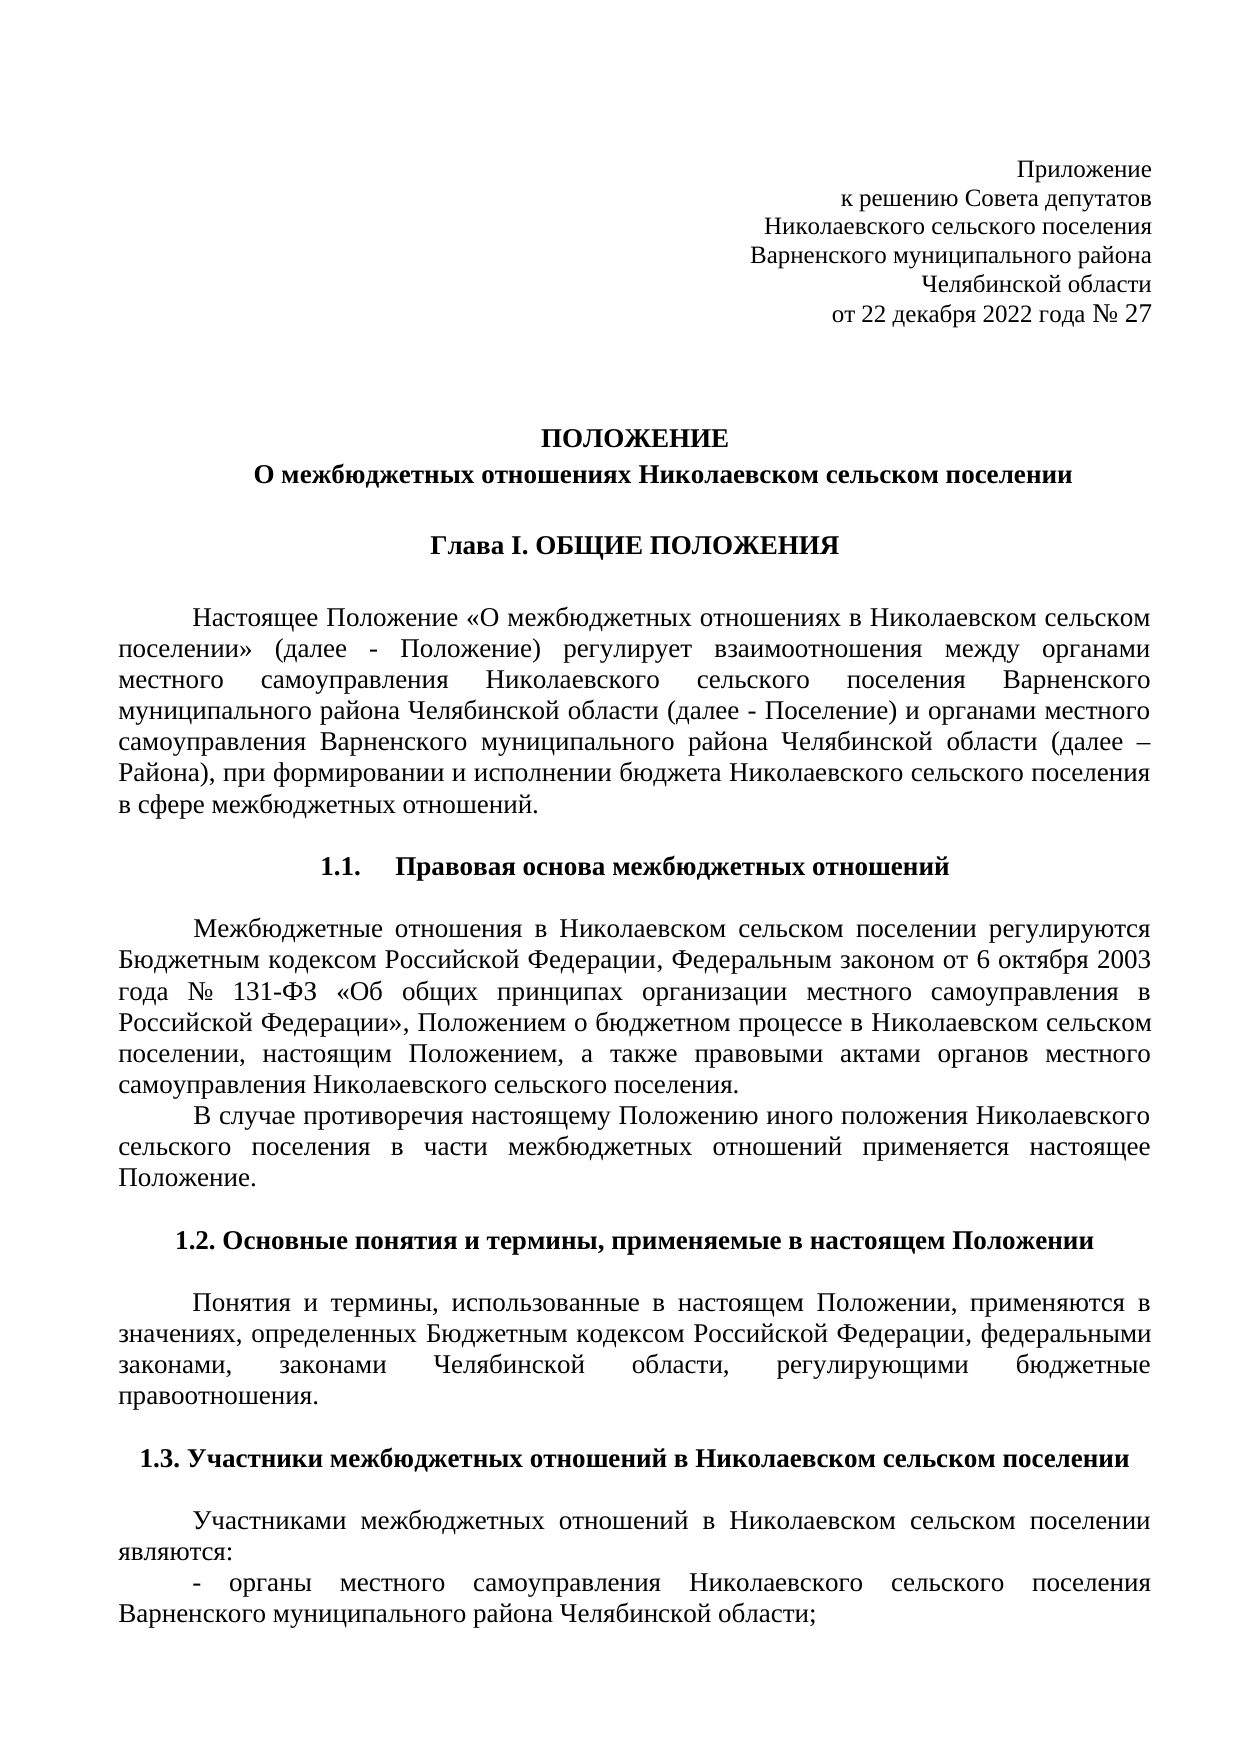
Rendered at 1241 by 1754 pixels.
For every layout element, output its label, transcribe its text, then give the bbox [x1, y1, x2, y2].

text Глава I. ОБЩИЕ ПОЛОЖЕНИЯ [118, 529, 1152, 561]
list В случае противоречия настоящему Положению иного положения Николаевского сельского поселения в части межбюджетных отношений применяется настоящее Положение. [118, 1099, 1152, 1193]
text - органы местного самоуправления Николаевского сельского поселения Варненского муниципального района Челябинской области; [118, 1566, 1152, 1629]
text ПОЛОЖЕНИЕ [118, 422, 1152, 453]
text от 22 декабря 2022 года № 27 [118, 298, 1152, 329]
list Правовая основа межбюджетных отношений [118, 850, 1152, 881]
text Варненского муниципального района [118, 240, 1152, 269]
text 1.2. Основные понятия и термины, применяемые в настоящем Положении [118, 1224, 1152, 1255]
text Участниками межбюджетных отношений в Николаевском сельском поселении являются: [118, 1504, 1152, 1566]
text Настоящее Положение «О межбюджетных отношениях в Николаевском сельском поселении» (далее - Положение) регулирует взаимоотношения между органами местного самоуправления Николаевского сельского поселения Варненского муниципального района Челябинской области (далее - Поселение) и органами местного самоуправления Варненского муниципального района Челябинской области (далее – Района), при формировании и исполнении бюджета Николаевского сельского поселения в сфере межбюджетных отношений. [118, 601, 1152, 819]
list Межбюджетные отношения в Николаевском сельском поселении регулируются Бюджетным кодексом Российской Федерации, Федеральным законом от 6 октября 2003 года № 131-ФЗ «Об общих принципах организации местного самоуправления в Российской Федерации», Положением о бюджетном процессе в Николаевском сельском поселении, настоящим Положением, а также правовыми актами органов местного самоуправления Николаевского сельского поселения. [118, 912, 1152, 1099]
text Челябинской области [118, 269, 1152, 298]
text Николаевского сельского поселения [118, 211, 1152, 240]
text О межбюджетных отношениях Николаевском сельском поселении [118, 458, 1152, 489]
text 1.3. Участники межбюджетных отношений в Николаевском сельском поселении [118, 1442, 1152, 1473]
text Приложение [118, 154, 1152, 183]
text Понятия и термины, использованные в настоящем Положении, применяются в значениях, определенных Бюджетным кодексом Российской Федерации, федеральными законами, законами Челябинской области, регулирующими бюджетные правоотношения. [118, 1286, 1152, 1411]
text к решению Совета депутатов [118, 183, 1152, 211]
